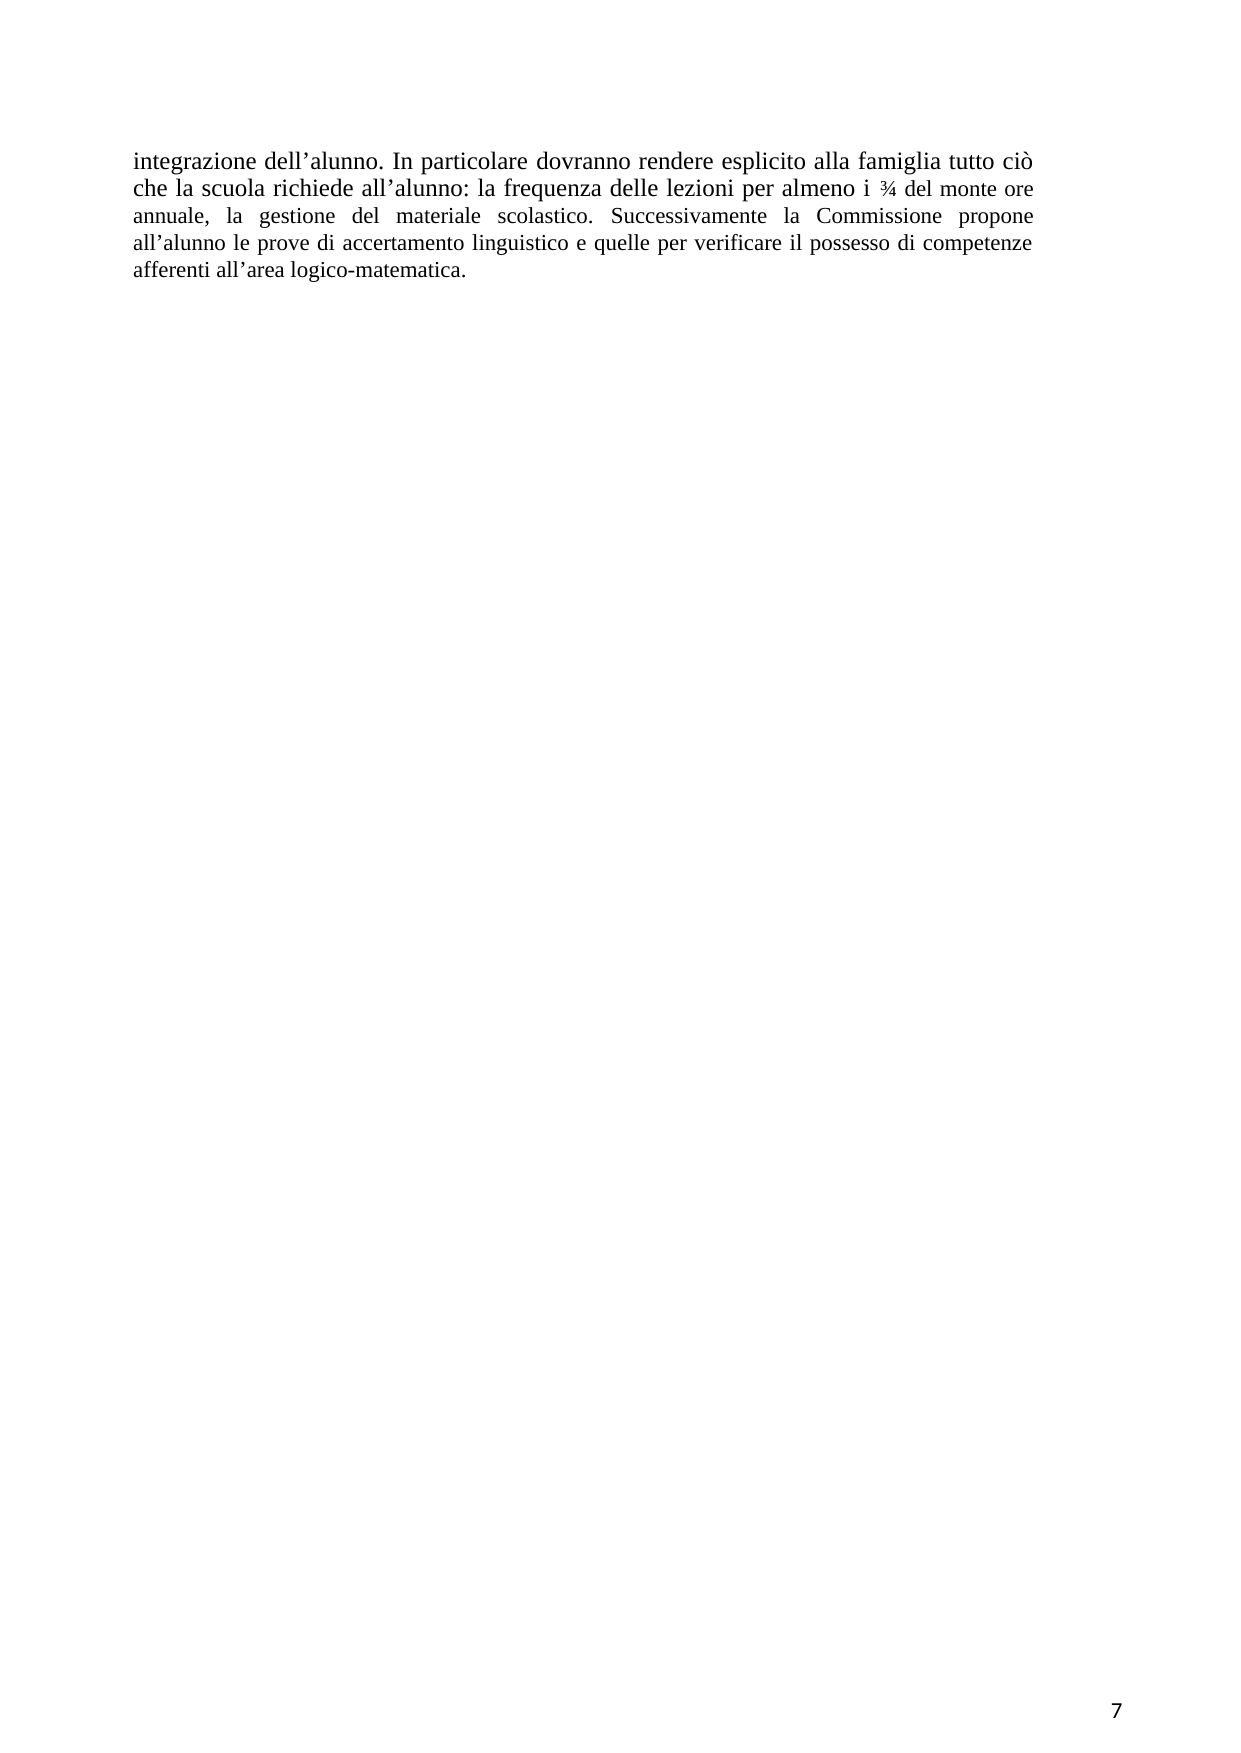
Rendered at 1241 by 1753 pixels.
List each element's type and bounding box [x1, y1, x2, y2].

text [133, 148, 1034, 283]
